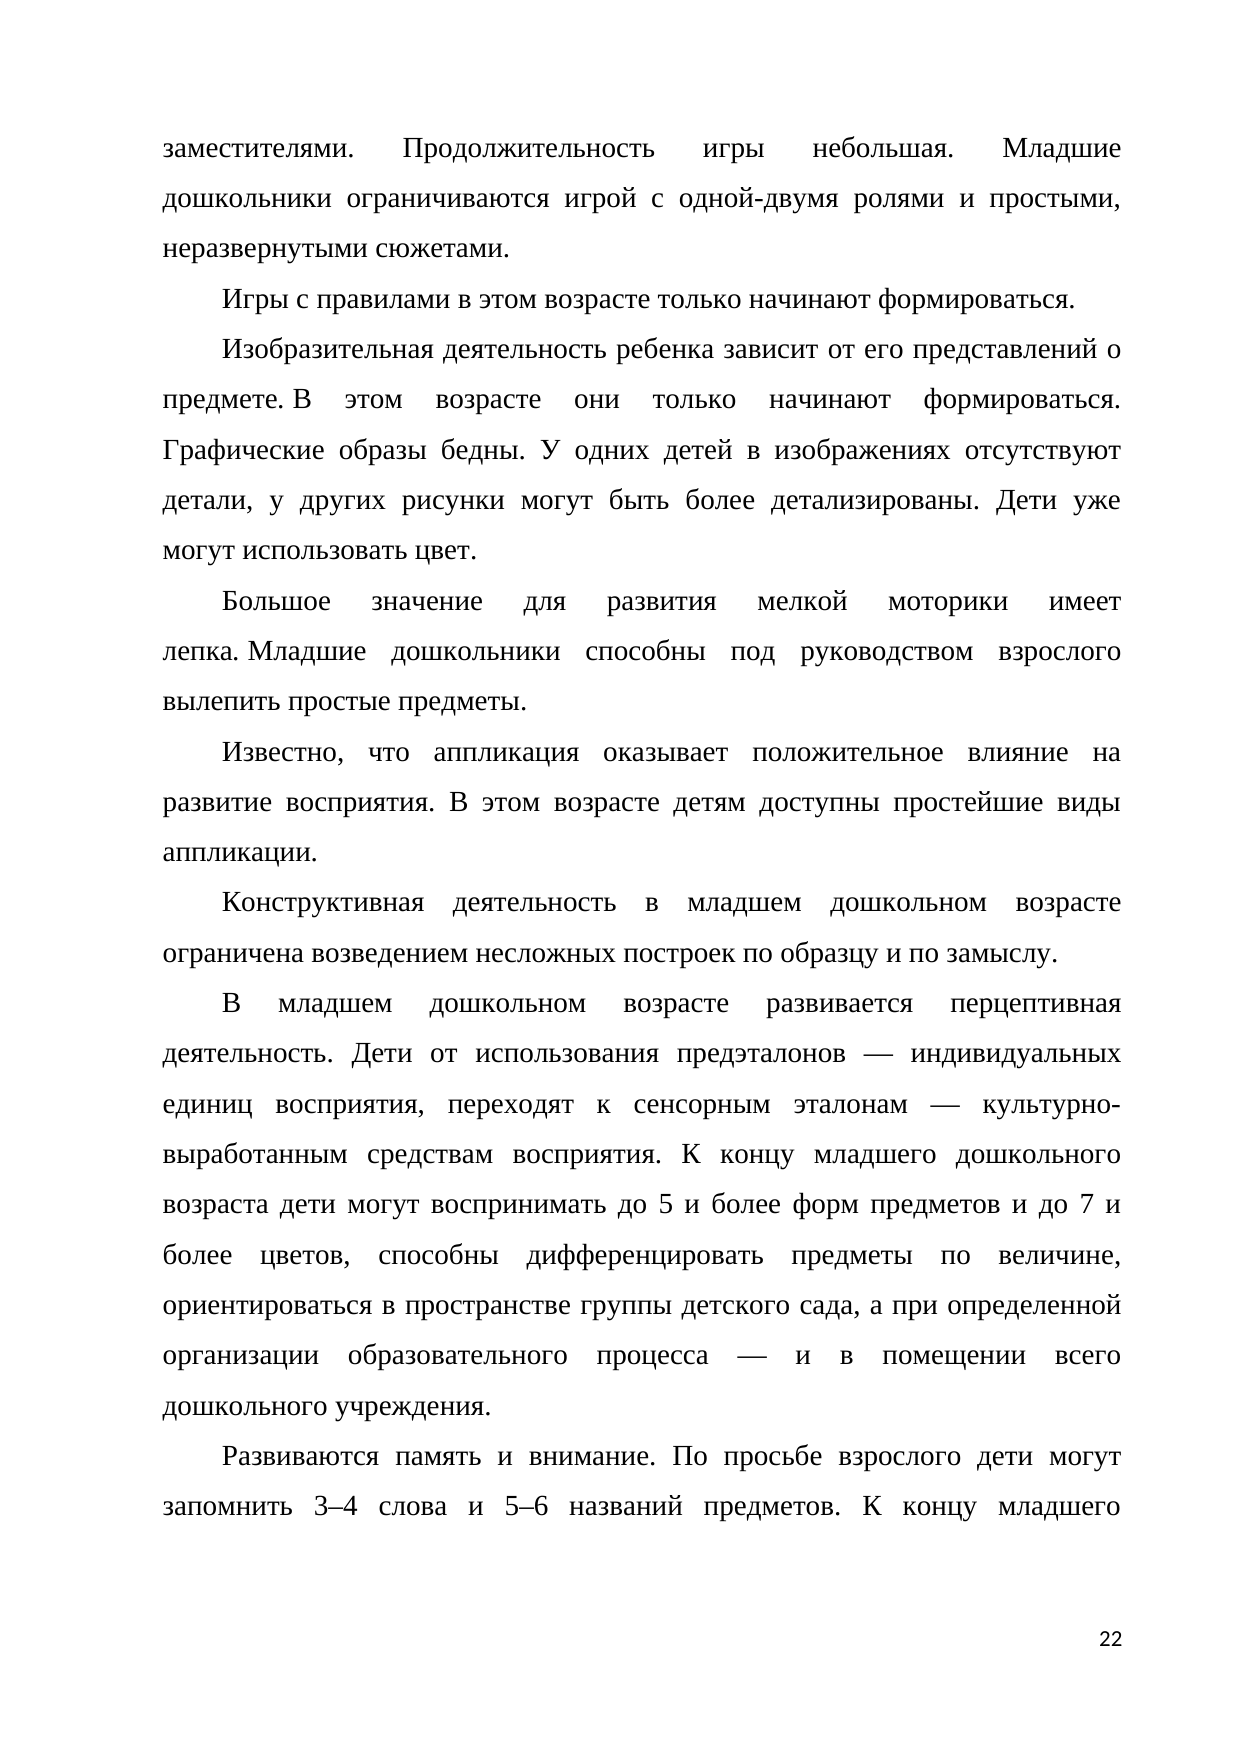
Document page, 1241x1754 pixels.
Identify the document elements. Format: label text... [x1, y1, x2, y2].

text В младшем дошкольном возрасте развивается перцептивная деятельность. Дети от использования предэталонов — индивидуальных единиц восприятия, переходят к сенсорным эталонам — культурно-выработанным средствам восприятия. К концу младшего дошкольного возраста дети могут воспринимать до 5 и более форм предметов и до 7 и более цветов, способны дифференцировать предметы по величине, ориентироваться в пространстве группы детского сада, а при определенной организации образовательного процесса — и в помещении всего дошкольного учреждения. [162, 985, 1122, 1421]
text Конструктивная деятельность в младшем дошкольном возрасте ограничена возведением несложных построек по образцу и по замыслу. [162, 884, 1122, 968]
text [162, 1438, 1122, 1522]
text Игры с правилами в этом возрасте только начинают формироваться. [162, 281, 1122, 314]
text Известно, что аппликация оказывает положительное влияние на развитие восприятия. В этом возрасте детям доступны простейшие виды аппликации. [162, 734, 1122, 868]
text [162, 130, 1122, 264]
text Большое значение для развития мелкой моторики имеет лепка. Младшие дошкольники способны под руководством взрослого вылепить простые предметы. [162, 583, 1122, 717]
text Изобразительная деятельность ребенка зависит от его представлений о предмете. В этом возрасте они только начинают формироваться. Графические образы бедны. У одних детей в изображениях отсутствуют детали, у других рисунки могут быть более детализированы. Дети уже могут использовать цвет. [162, 331, 1122, 566]
